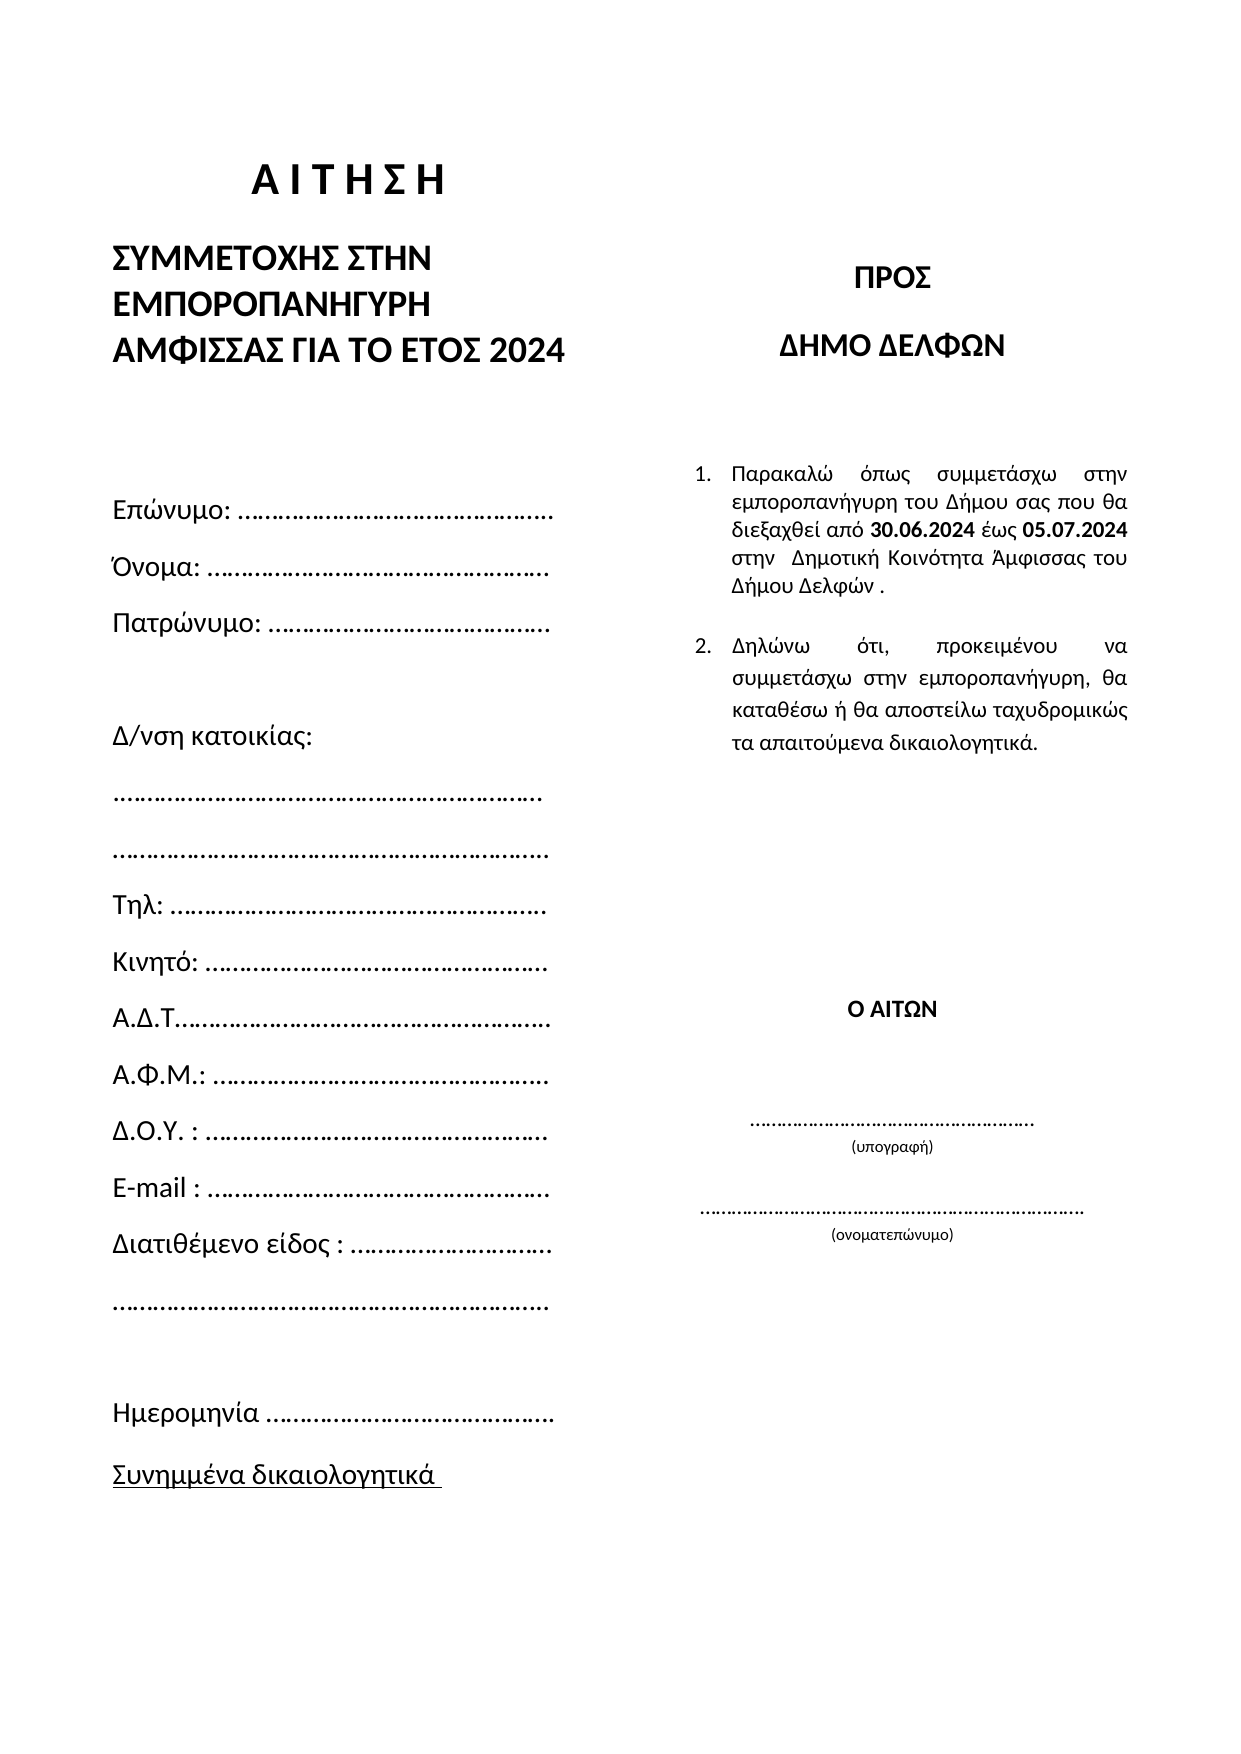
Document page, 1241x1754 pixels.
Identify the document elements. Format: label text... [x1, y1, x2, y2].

text Δ.Ο.Υ. : …………………………………………… [112, 1112, 583, 1148]
list Παρακαλώ όπως συμμετάσχω στην εμποροπανήγυρη του Δήμου σας που θα διεξαχθεί από 30.06.2024 έως 05.07.2024 στην Δημοτική Κοινότητα Άμφισσας του Δήμου Δελφών . [694, 459, 1128, 599]
text Διατιθέμενο είδος : ………………………… [112, 1225, 583, 1261]
text ΣΥΜΜΕΤΟΧΗΣ ΣΤΗΝ [112, 234, 583, 280]
text ΔΗΜΟ ΔΕΛΦΩΝ [657, 324, 1128, 364]
text Α Ι Τ Η Σ Η [112, 150, 583, 206]
text Δ/νση κατοικίας: [112, 717, 583, 753]
text (ονοματεπώνυμο) [657, 1224, 1128, 1245]
text .……………………………………………………… [112, 773, 583, 809]
text ……………………………………………………….. [112, 830, 583, 866]
text Κινητό: …………………………………………… [112, 943, 583, 978]
text Όνομα: …………………………………………… [112, 548, 583, 583]
text Επώνυμο: ……………………………………….. [112, 491, 583, 527]
text ΠΡΟΣ [657, 256, 1128, 297]
text Α.Φ.Μ.: ………………………………………….. [112, 1056, 583, 1091]
text Ε-mail : …………………………………………… [112, 1169, 583, 1204]
text Συνημμένα δικαιολογητικά [112, 1456, 583, 1492]
text Ημερομηνία ……………………………………. [112, 1394, 583, 1430]
text ΕΜΠΟΡΟΠΑΝΗΓΥΡΗ ΑΜΦΙΣΣΑΣ ΓΙΑ ΤΟ ΕΤΟΣ 2024 [112, 280, 583, 371]
text Πατρώνυμο: …………………………………… [112, 604, 583, 640]
text Ο ΑΙΤΩΝ [657, 993, 1128, 1023]
text ………………………………………………………………. [657, 1192, 1128, 1220]
text Α.Δ.Τ……………………………………………….. [112, 999, 583, 1035]
text ……………………………………………………….. [112, 1282, 583, 1317]
list Δηλώνω ότι, προκειμένου να συμμετάσχω στην εμποροπανήγυρη, θα καταθέσω ή θα αποστείλω ταχυδρομικώς τα απαιτούμενα δικαιολογητικά. [694, 631, 1128, 756]
text Τηλ: ……………………………………………….. [112, 886, 583, 922]
text (υπογραφή) [657, 1137, 1128, 1157]
text ……………………………………………… [657, 1104, 1128, 1132]
